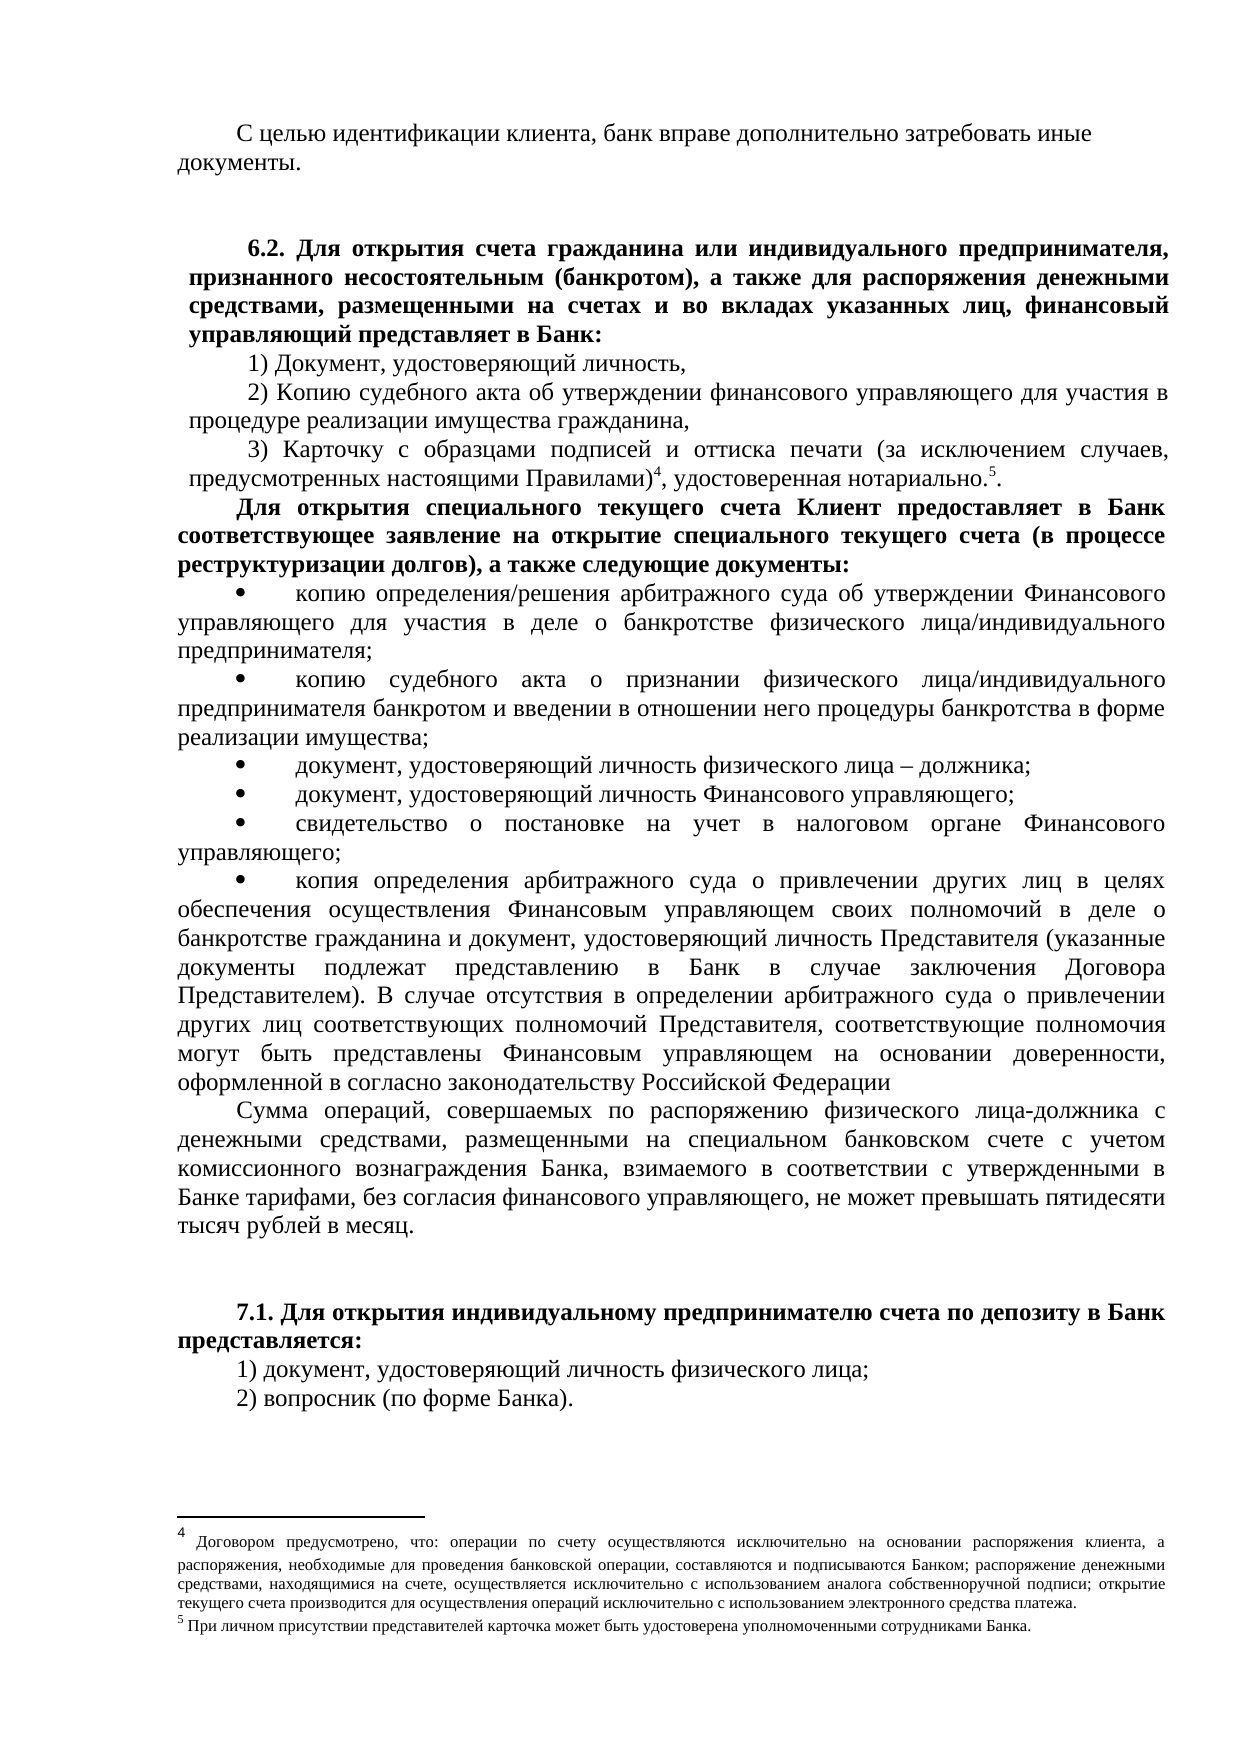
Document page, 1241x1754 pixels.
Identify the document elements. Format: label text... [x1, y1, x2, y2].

list документ, удостоверяющий личность Финансового управляющего; [177, 779, 1166, 808]
list копию судебного акта о признании физического лица/индивидуального предпринимателя банкротом и введении в отношении него процедуры банкротства в форме реализации имущества; [177, 664, 1166, 751]
list документ, удостоверяющий личность физического лица – должника; [177, 751, 1166, 779]
text 1) документ, удостоверяющий личность физического лица; [177, 1354, 1166, 1383]
text Для открытия специального текущего счета Клиент предоставляет в Банк соответствующее заявление на открытие специального текущего счета (в процессе реструктуризации долгов), а также следующие документы: [177, 492, 1166, 578]
list свидетельство о постановке на учет в налоговом органе Финансового управляющего; [177, 808, 1166, 866]
text 7.1. Для открытия индивидуальному предпринимателю счета по депозиту в Банк представляется: [177, 1297, 1166, 1354]
text С целью идентификации клиента, банк вправе дополнительно затребовать иные документы. [177, 118, 1166, 176]
list копию определения/решения арбитражного суда об утверждении Финансового управляющего для участия в деле о банкротстве физического лица/индивидуального предпринимателя; [177, 578, 1166, 664]
text Сумма операций, совершаемых по распоряжению физического лица-должника с денежными средствами, размещенными на специальном банковском счете с учетом комиссионного вознаграждения Банка, взимаемого в соответствии с утвержденными в Банке тарифами, без согласия финансового управляющего, не может превышать пятидесяти тысяч рублей в месяц. [177, 1096, 1166, 1239]
text 2) вопросник (по форме Банка). [177, 1383, 1166, 1412]
list копия определения арбитражного суда о привлечении других лиц в целях обеспечения осуществления Финансовым управляющем своих полномочий в деле о банкротстве гражданина и документ, удостоверяющий личность Представителя (указанные документы подлежат представлению в Банк в случае заключения Договора Представителем). В случае отсутствия в определении арбитражного суда о привлечении других лиц соответствующих полномочий Представителя, соответствующие полномочия могут быть представлены Финансовым управляющем на основании доверенности, оформленной в согласно законодательству Российской Федерации [177, 866, 1166, 1096]
table_header 6.2. Для открытия счета гражданина или индивидуального предпринимателя, признанного несостоятельным (банкротом), а также для распоряжения денежными средствами, размещенными на счетах и во вкладах указанных лиц, финансовый управляющий представляет в Банк: 1) Документ, удостоверяющий личность, 2) Копию судебного акта об утверждении финансового управляющего для участия в процедуре реализации имущества гражданина, 3) Карточку с образцами подписей и оттиска печати (за исключением случаев, предусмотренных настоящими Правилами), удостоверенная нотариально.. [177, 204, 1181, 492]
